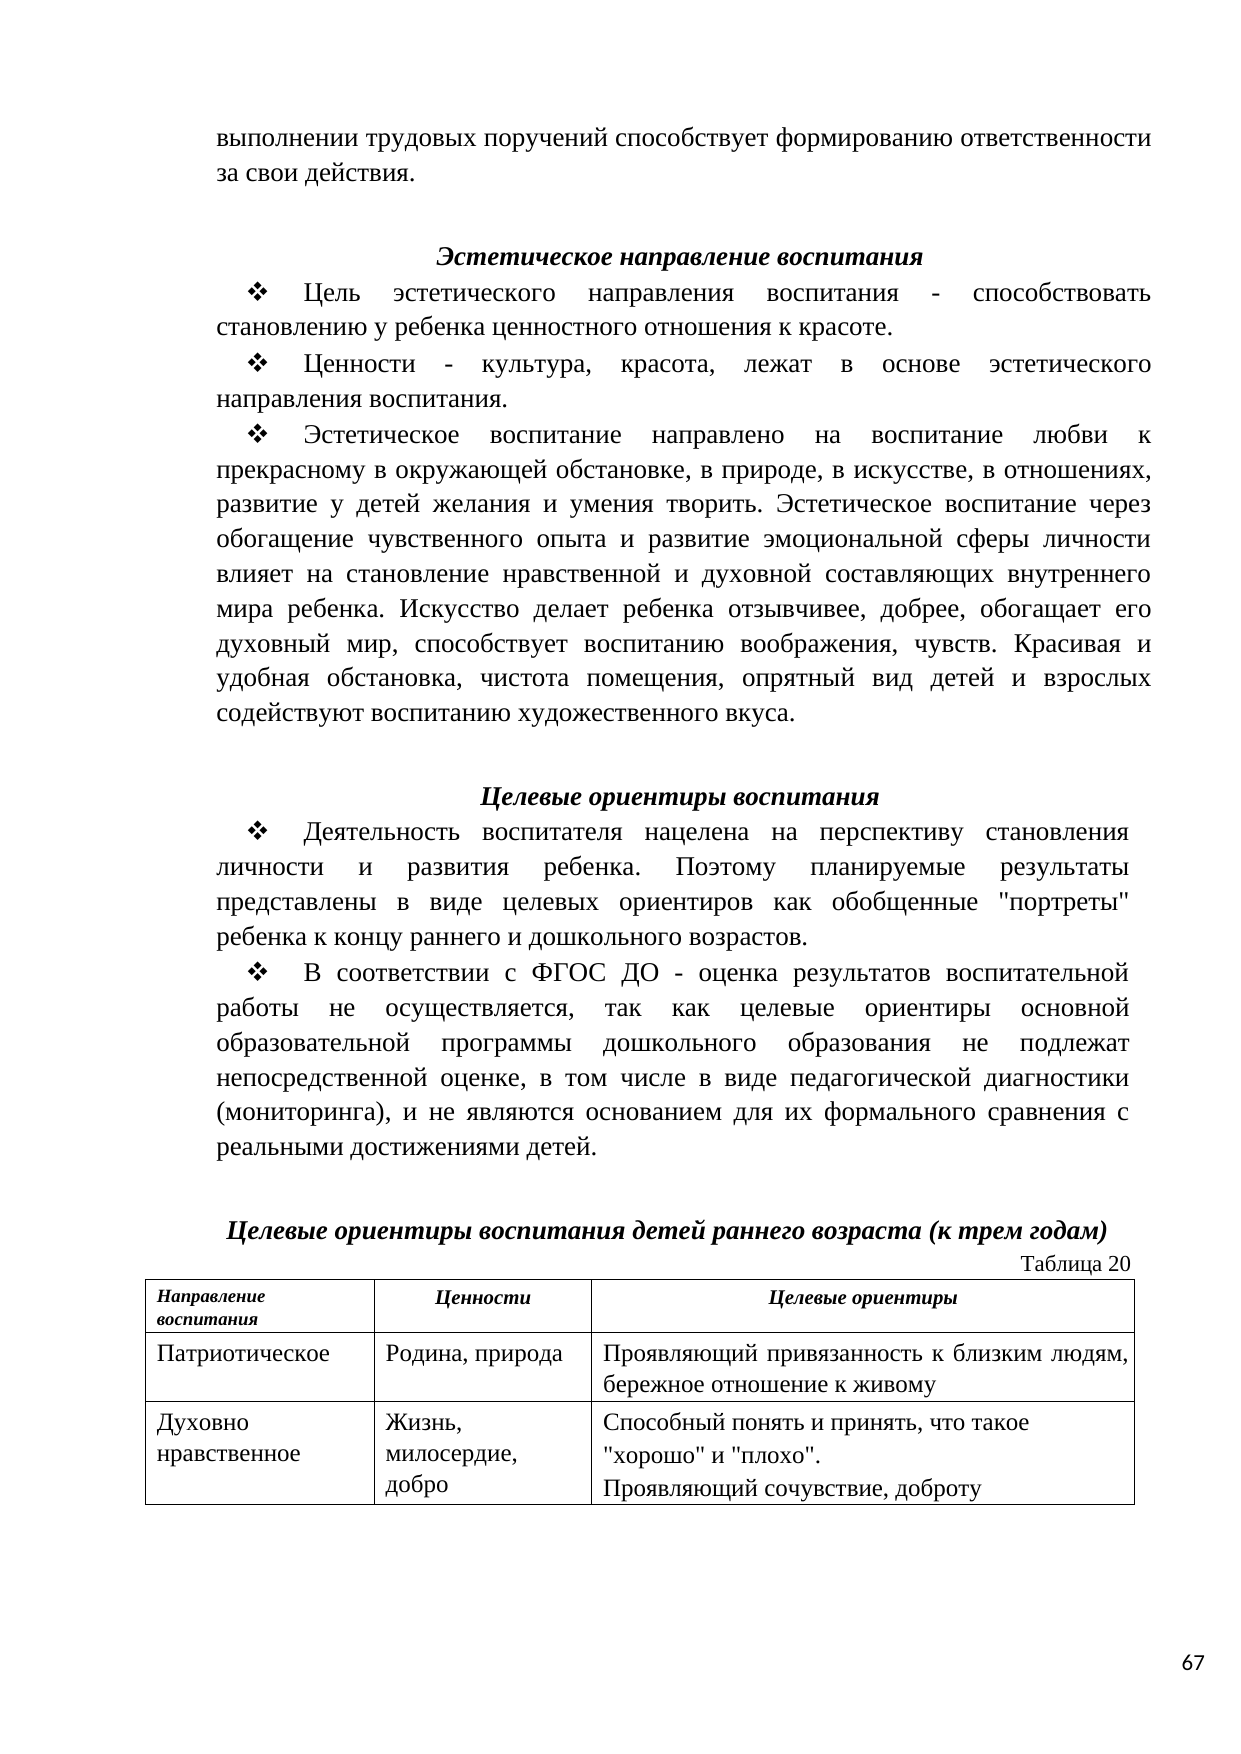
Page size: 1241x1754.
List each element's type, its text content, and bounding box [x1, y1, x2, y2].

list Ценности - культура, красота, лежат в основе эстетического направления воспитания. [216, 347, 1152, 413]
table_cell Родина, природа [375, 1333, 591, 1401]
table_cell Проявляющий привязанность к близким людям, бережное отношение к живому [592, 1333, 1134, 1401]
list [216, 121, 1152, 187]
table_cell Духовно нравственное [146, 1402, 374, 1504]
subtitle Эстетическое направление воспитания [273, 240, 1087, 271]
subtitle Целевые ориентиры воспитания [273, 780, 1087, 811]
list В соответствии с ФГОС ДО - оценка результатов воспитательной работы не осуществляется, так как целевые ориентиры основной образовательной программы дошкольного образования не подлежат непосредственной оценке, в том числе в виде педагогической диагностики (мониторинга), и не являются основанием для их формального сравнения с реальными достижениями детей. [216, 956, 1130, 1161]
list Деятельность воспитателя нацелена на перспективу становления личности и развития ребенка. Поэтому планируемые результаты представлены в виде целевых ориентиров как обобщенные "портреты" ребенка к концу раннего и дошкольного возрастов. [216, 815, 1130, 951]
text Таблица 20 [156, 1250, 1131, 1276]
list Цель эстетического направления воспитания - способствовать становлению у ребенка ценностного отношения к красоте. [216, 276, 1152, 342]
text Целевые ориентиры воспитания детей раннего возраста (к трем годам) [156, 1214, 1168, 1245]
table_cell Жизнь, милосердие, добро [375, 1402, 591, 1504]
list Эстетическое воспитание направлено на воспитание любви к прекрасному в окружающей обстановке, в природе, в искусстве, в отношениях, развитие у детей желания и умения творить. Эстетическое воспитание через обогащение чувственного опыта и развитие эмоциональной сферы личности влияет на становление нравственной и духовной составляющих внутреннего мира ребенка. Искусство делает ребенка отзывчивее, добрее, обогащает его духовный мир, способствует воспитанию воображения, чувств. Красивая и удобная обстановка, чистота помещения, опрятный вид детей и взрослых содействуют воспитанию художественного вкуса. [216, 418, 1152, 727]
table_header Ценности [375, 1280, 591, 1332]
table_header Целевые ориентиры [592, 1280, 1134, 1332]
table_header Направление воспитания [146, 1280, 374, 1332]
table_cell Патриотическое [146, 1333, 374, 1401]
table_cell Способный понять и принять, что такое "хорошо" и "плохо". Проявляющий сочувствие, доброту [592, 1402, 1134, 1504]
